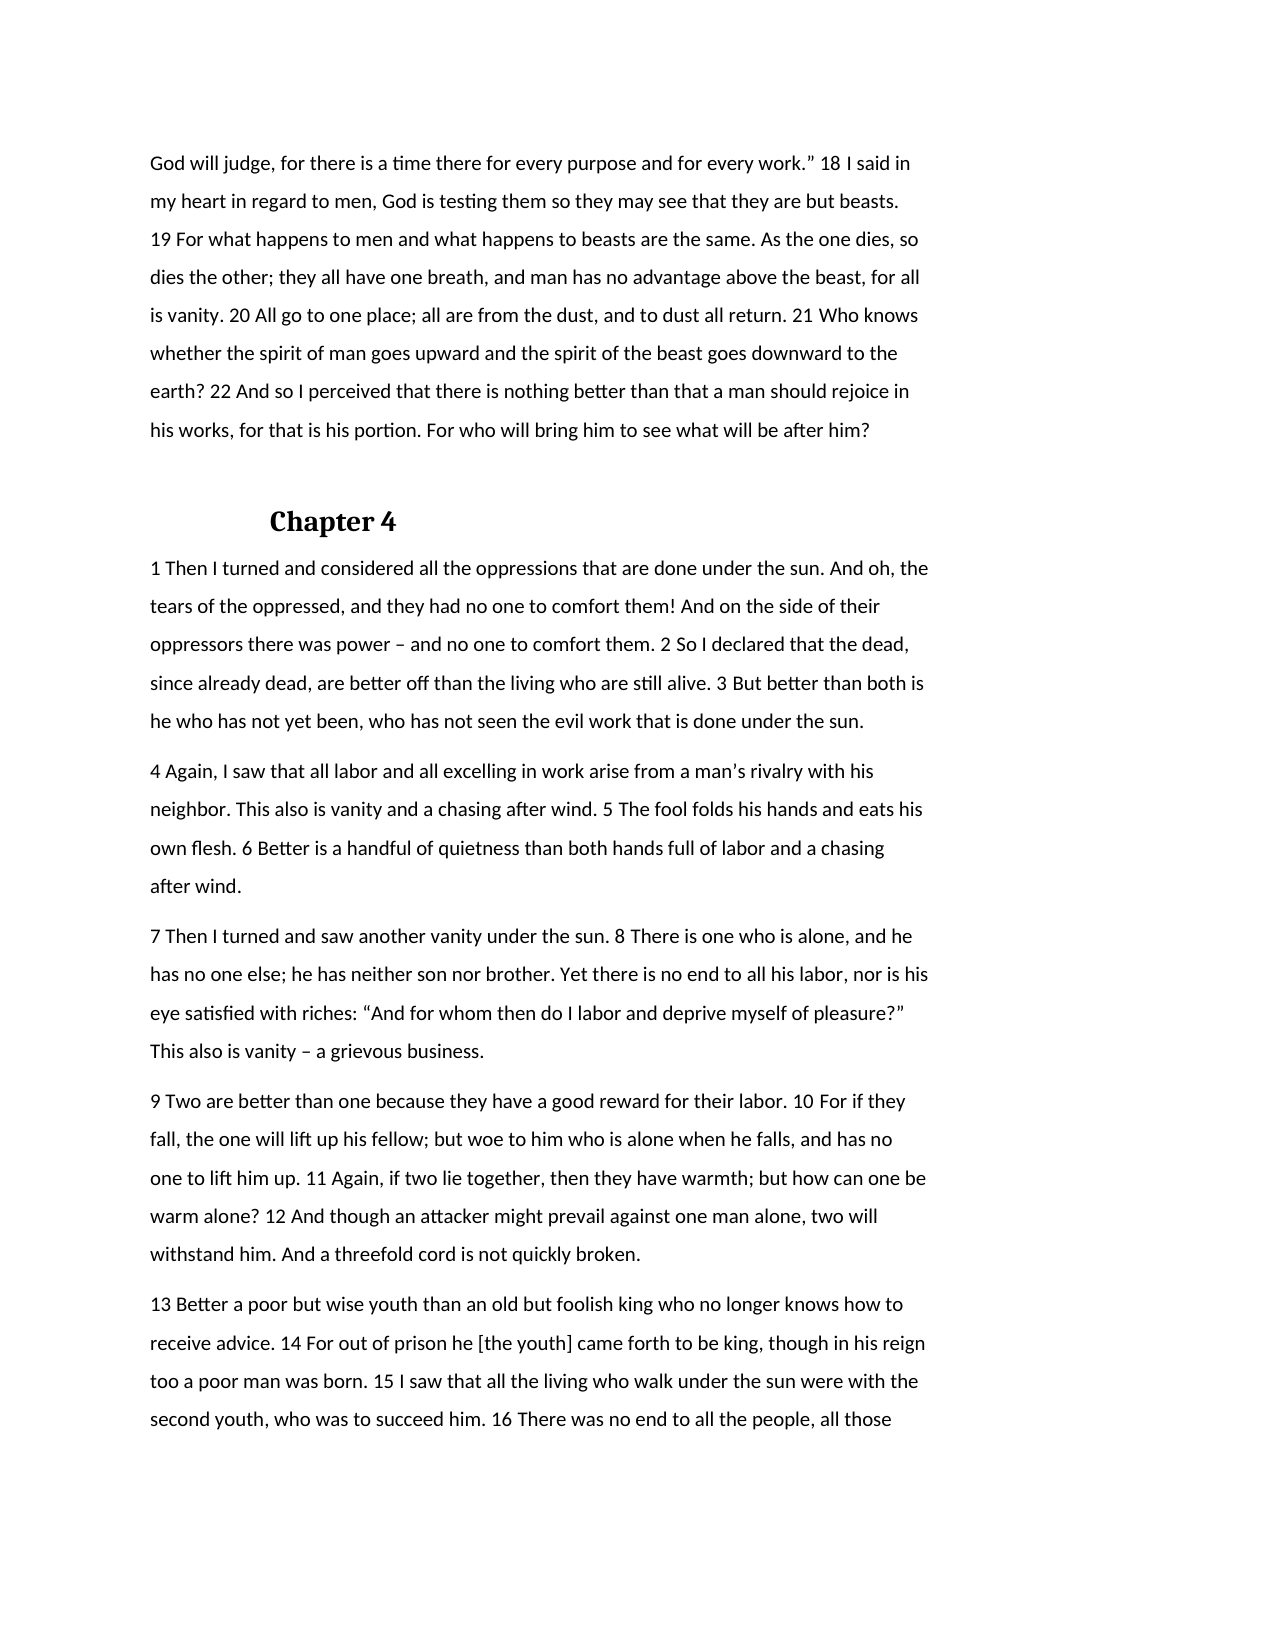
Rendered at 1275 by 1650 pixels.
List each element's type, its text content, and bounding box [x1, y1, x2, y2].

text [150, 1292, 930, 1431]
text 9 Two are better than one because they have a good reward for their labor. 10 For if they fall, the one will lift up his fellow; but woe to him who is alone when he falls, and has no one to lift him up. 11 Again, if two lie together, then they have warmth; but how can one be warm alone? 12 And though an attacker might prevail against one man alone, two will withstand him. And a threefold cord is not quickly broken. [150, 1088, 930, 1266]
text 7 Then I turned and saw another vanity under the sun. 8 There is one who is alone, and he has no one else; he has neither son nor brother. Yet there is no end to all his labor, nor is his eye satisfied with riches: “And for whom then do I labor and deprive myself of pleasure?” This also is vanity – a grievous business. [150, 923, 930, 1063]
subtitle Chapter 4 [270, 505, 930, 538]
text 4 Again, I saw that all labor and all excelling in work arise from a man’s rivalry with his neighbor. This also is vanity and a chasing after wind. 5 The fool folds his hands and eats his own flesh. 6 Better is a handful of quietness than both hands full of labor and a chasing after wind. [150, 758, 930, 898]
text 1 Then I turned and considered all the oppressions that are done under the sun. And oh, the tears of the oppressed, and they had no one to comfort them! And on the side of their oppressors there was power – and no one to comfort them. 2 So I declared that the dead, since already dead, are better off than the living who are still alive. 3 But better than both is he who has not yet been, who has not seen the evil work that is done under the sun. [150, 555, 930, 733]
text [150, 150, 930, 442]
